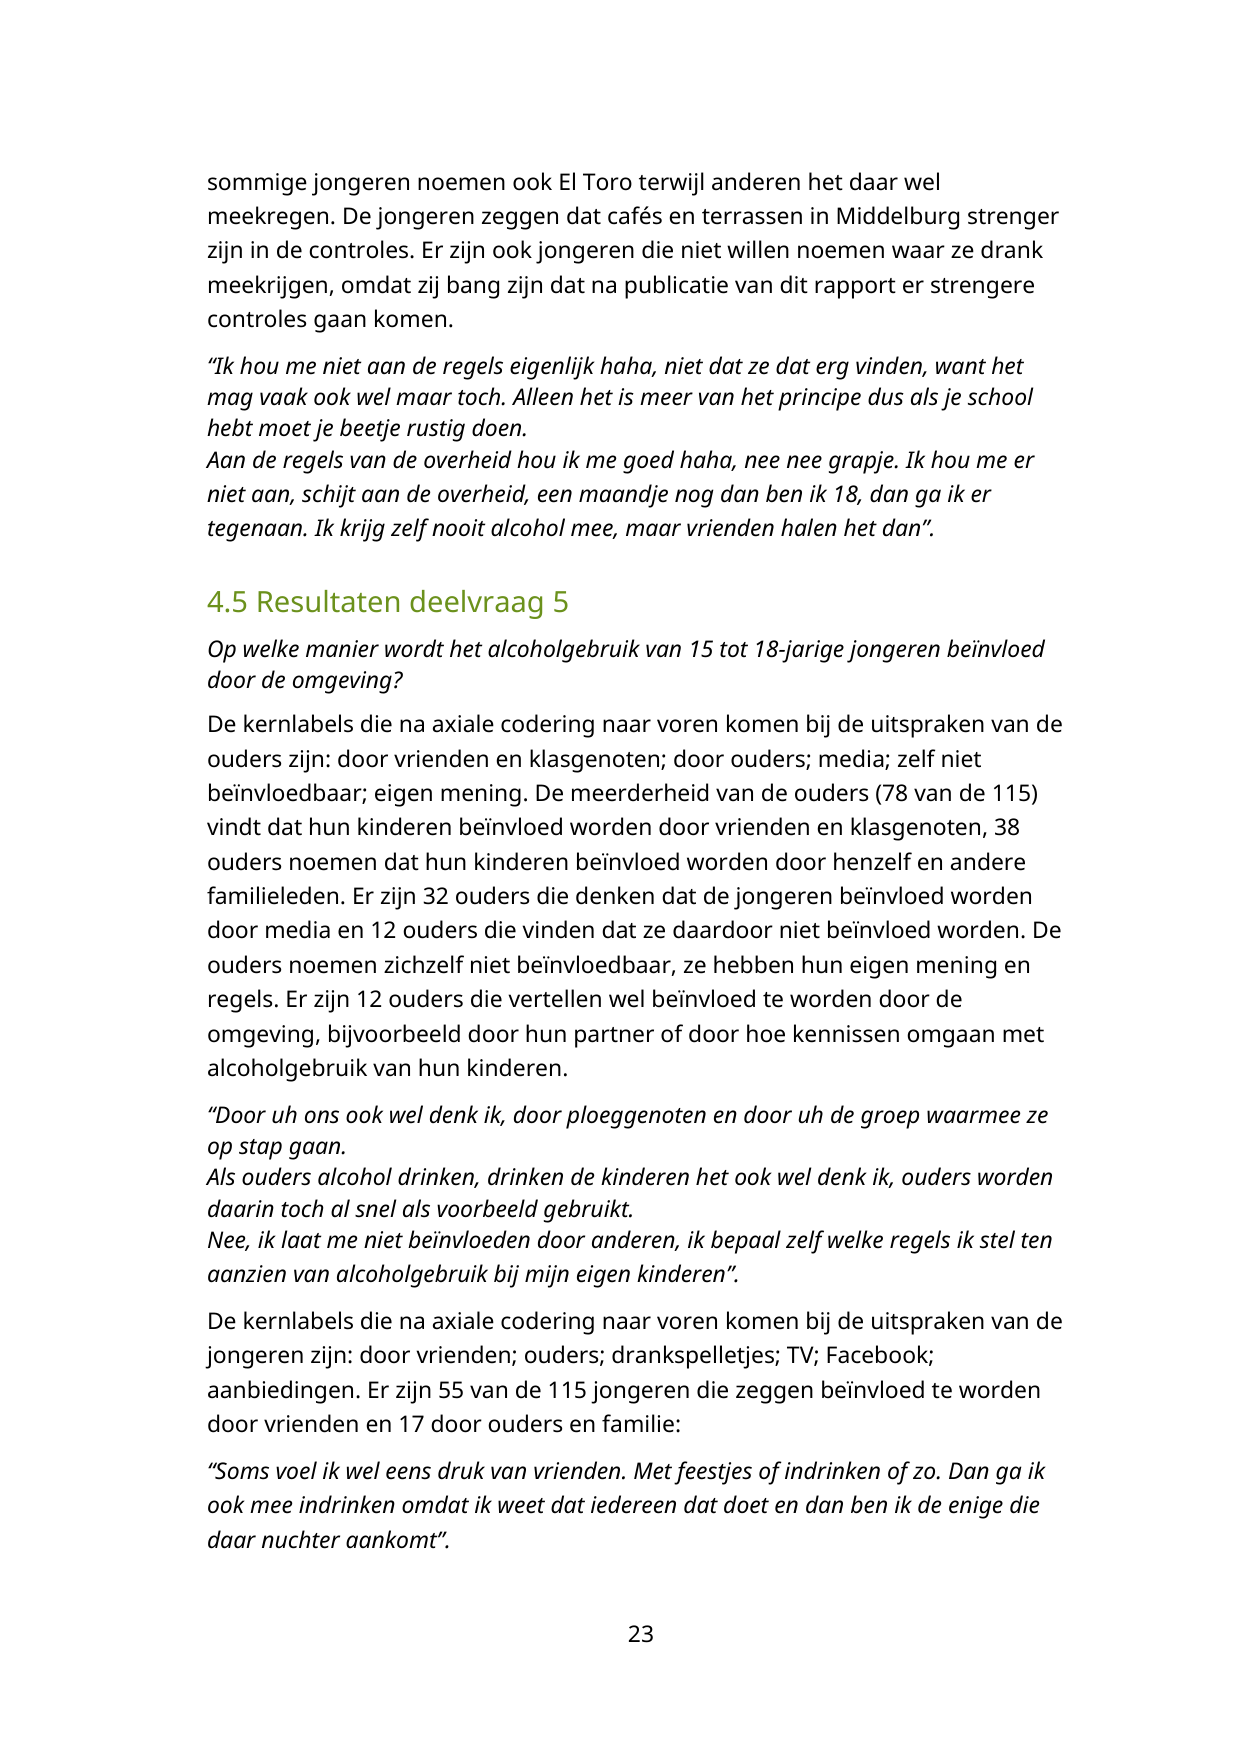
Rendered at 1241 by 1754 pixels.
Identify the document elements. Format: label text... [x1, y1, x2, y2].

subtitle 4.5 Resultaten deelvraag 5 [207, 581, 1075, 621]
text “Ik hou me niet aan de regels eigenlijk haha, niet dat ze dat erg vinden, want het mag vaak ook wel maar toch. Alleen het is meer van het principe dus als je school hebt moet je beetje rustig doen. [207, 350, 1075, 443]
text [207, 165, 1075, 334]
text “Door uh ons ook wel denk ik, door ploeggenoten en door uh de groep waarmee ze op stap gaan. [207, 1099, 1075, 1161]
text Aan de regels van de overheid hou ik me goed haha, nee nee grapje. Ik hou me er niet aan, schijt aan de overheid, een maandje nog dan ben ik 18, dan ga ik er tegenaan. Ik krijg zelf nooit alcohol mee, maar vrienden halen het dan”. [207, 443, 1075, 543]
text De kernlabels die na axiale codering naar voren komen bij de uitspraken van de jongeren zijn: door vrienden; ouders; drankspelletjes; TV; Facebook; aanbiedingen. Er zijn 55 van de 115 jongeren die zeggen beïnvloed te worden door vrienden en 17 door ouders en familie: [207, 1305, 1075, 1439]
text De kernlabels die na axiale codering naar voren komen bij de uitspraken van de ouders zijn: door vrienden en klasgenoten; door ouders; media; zelf niet beïnvloedbaar; eigen mening. De meerderheid van de ouders (78 van de 115) vindt dat hun kinderen beïnvloed worden door vrienden en klasgenoten, 38 ouders noemen dat hun kinderen beïnvloed worden door henzelf en andere familieleden. Er zijn 32 ouders die denken dat de jongeren beïnvloed worden door media en 12 ouders die vinden dat ze daardoor niet beïnvloed worden. De ouders noemen zichzelf niet beïnvloedbaar, ze hebben hun eigen mening en regels. Er zijn 12 ouders die vertellen wel beïnvloed te worden door de omgeving, bijvoorbeeld door hun partner of door hoe kennissen omgaan met alcoholgebruik van hun kinderen. [207, 708, 1075, 1083]
text Nee, ik laat me niet beïnvloeden door anderen, ik bepaal zelf welke regels ik stel ten aanzien van alcoholgebruik bij mijn eigen kinderen”. [207, 1224, 1075, 1289]
text Als ouders alcohol drinken, drinken de kinderen het ook wel denk ik, ouders worden daarin toch al snel als voorbeeld gebruikt. [207, 1161, 1075, 1224]
text “Soms voel ik wel eens druk van vrienden. Met feestjes of indrinken of zo. Dan ga ik ook mee indrinken omdat ik weet dat iedereen dat doet en dan ben ik de enige die daar nuchter aankomt”. [207, 1455, 1075, 1555]
subtitle Op welke manier wordt het alcoholgebruik van 15 tot 18-jarige jongeren beïnvloed door de omgeving? [207, 633, 1075, 696]
